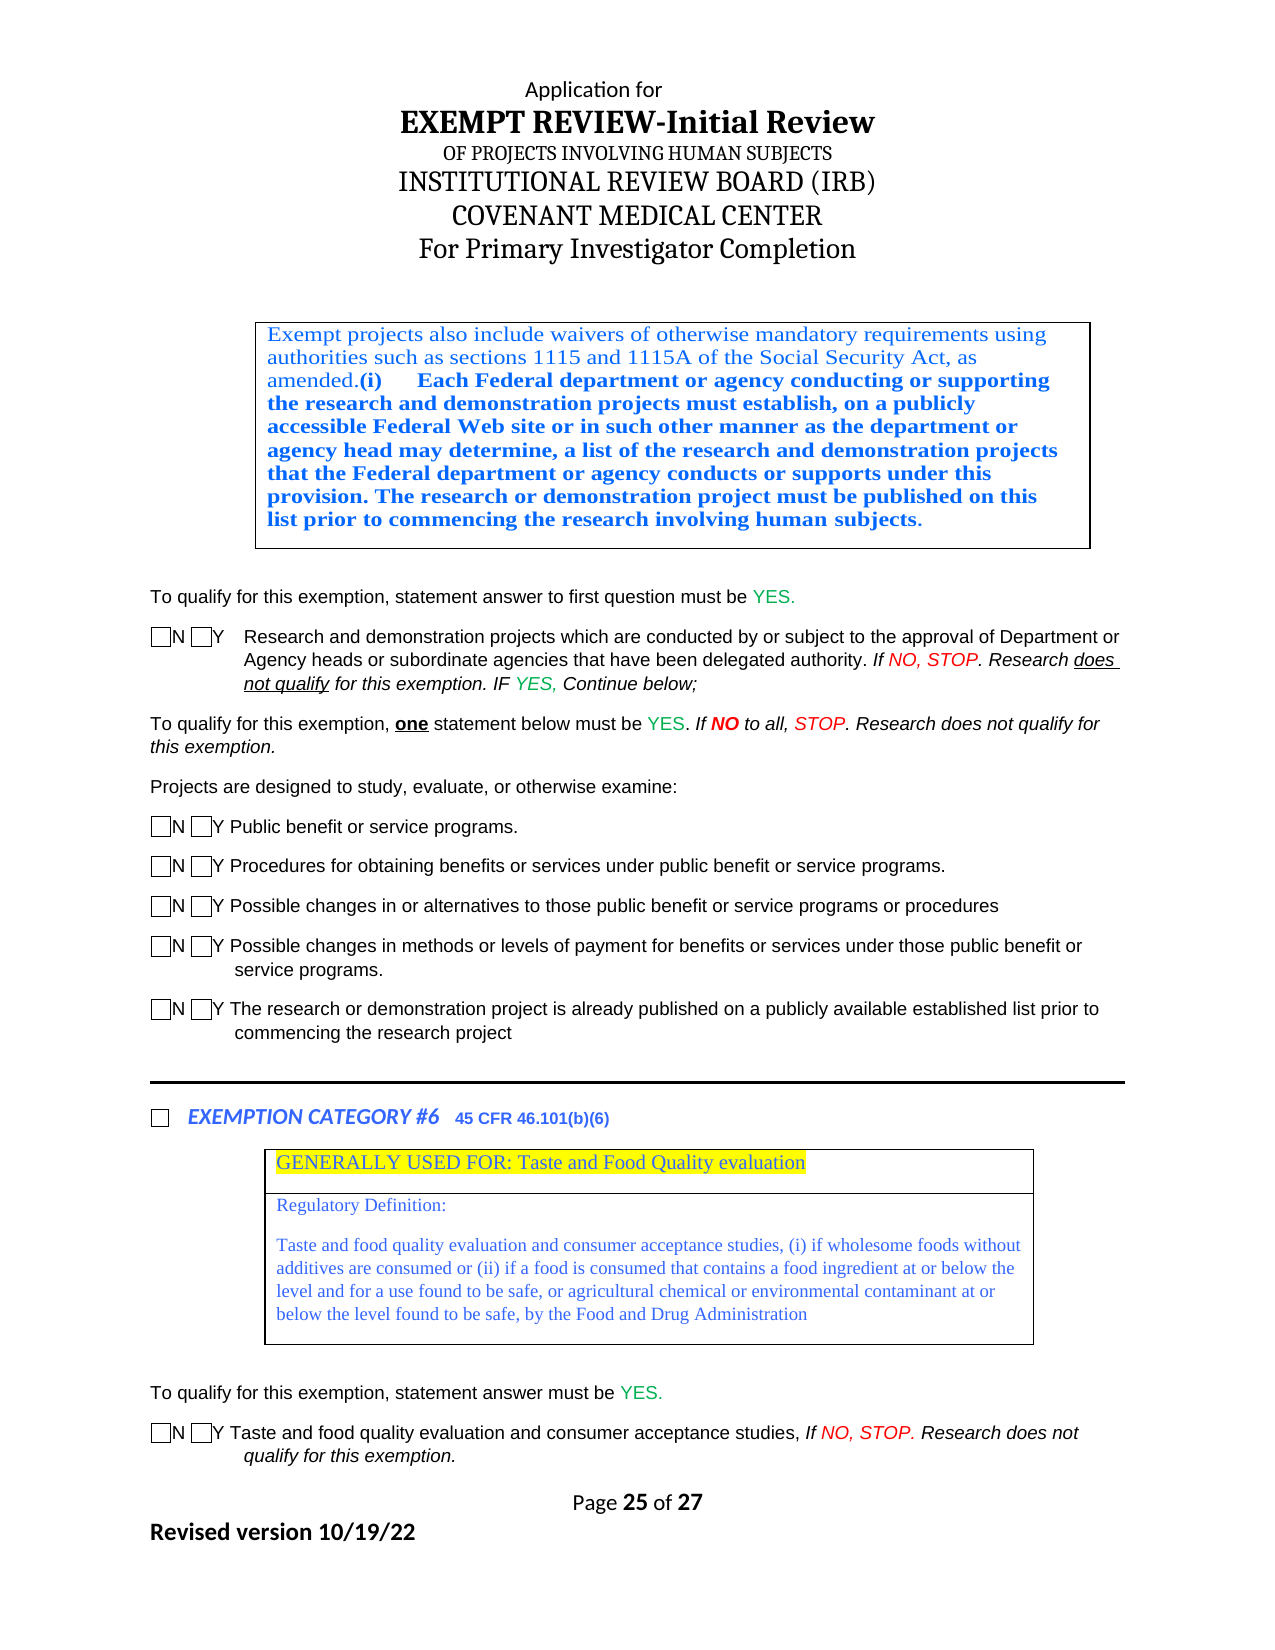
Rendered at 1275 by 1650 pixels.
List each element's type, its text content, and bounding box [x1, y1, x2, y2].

text N Y Procedures for obtaining benefits or services under public benefit or service programs. [150, 855, 1125, 877]
text Projects are designed to study, evaluate, or otherwise examine: [150, 776, 1125, 797]
text To qualify for this exemption, one statement below must be YES. If NO to all, STOP. Research does not qualify for this exemption. [150, 712, 1125, 757]
text N Y Public benefit or service programs. [150, 815, 1125, 837]
text N Y Research and demonstration projects which are conducted by or subject to the approval of Department or Agency heads or subordinate agencies that have been delegated authority. If NO, STOP. Research does not qualify for this exemption. IF YES, Continue below; [150, 626, 1125, 694]
table_cell Regulatory Definition: Taste and food quality evaluation and consumer acceptance studies, (i) if wholesome foods without additives are consumed or (ii) if a food is consumed that contains a food ingredient at or below the level and for a use found to be safe, or agricultural chemical or environmental contaminant at or below the level found to be safe, by the Food and Drug Administration [266, 1194, 1033, 1343]
text To qualify for this exemption, statement answer to first question must be YES. [150, 586, 1125, 608]
text N Y Possible changes in or alternatives to those public benefit or service programs or procedures [150, 895, 1125, 917]
text EXEMPTION CATEGORY #6 45 CFR 46.101(b)(6) [150, 1102, 1125, 1130]
text N Y Possible changes in methods or levels of payment for benefits or services under those public benefit or service programs. [150, 935, 1125, 980]
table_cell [256, 323, 1089, 548]
text N Y The research or demonstration project is already published on a publicly available established list prior to commencing the research project [150, 998, 1125, 1043]
table_header GENERALLY USED FOR: Taste and Food Quality evaluation [266, 1150, 1033, 1192]
text To qualify for this exemption, statement answer must be YES. [150, 1382, 1125, 1403]
text N Y Taste and food quality evaluation and consumer acceptance studies, If NO, STOP. Research does not qualify for this exemption. [150, 1422, 1125, 1466]
